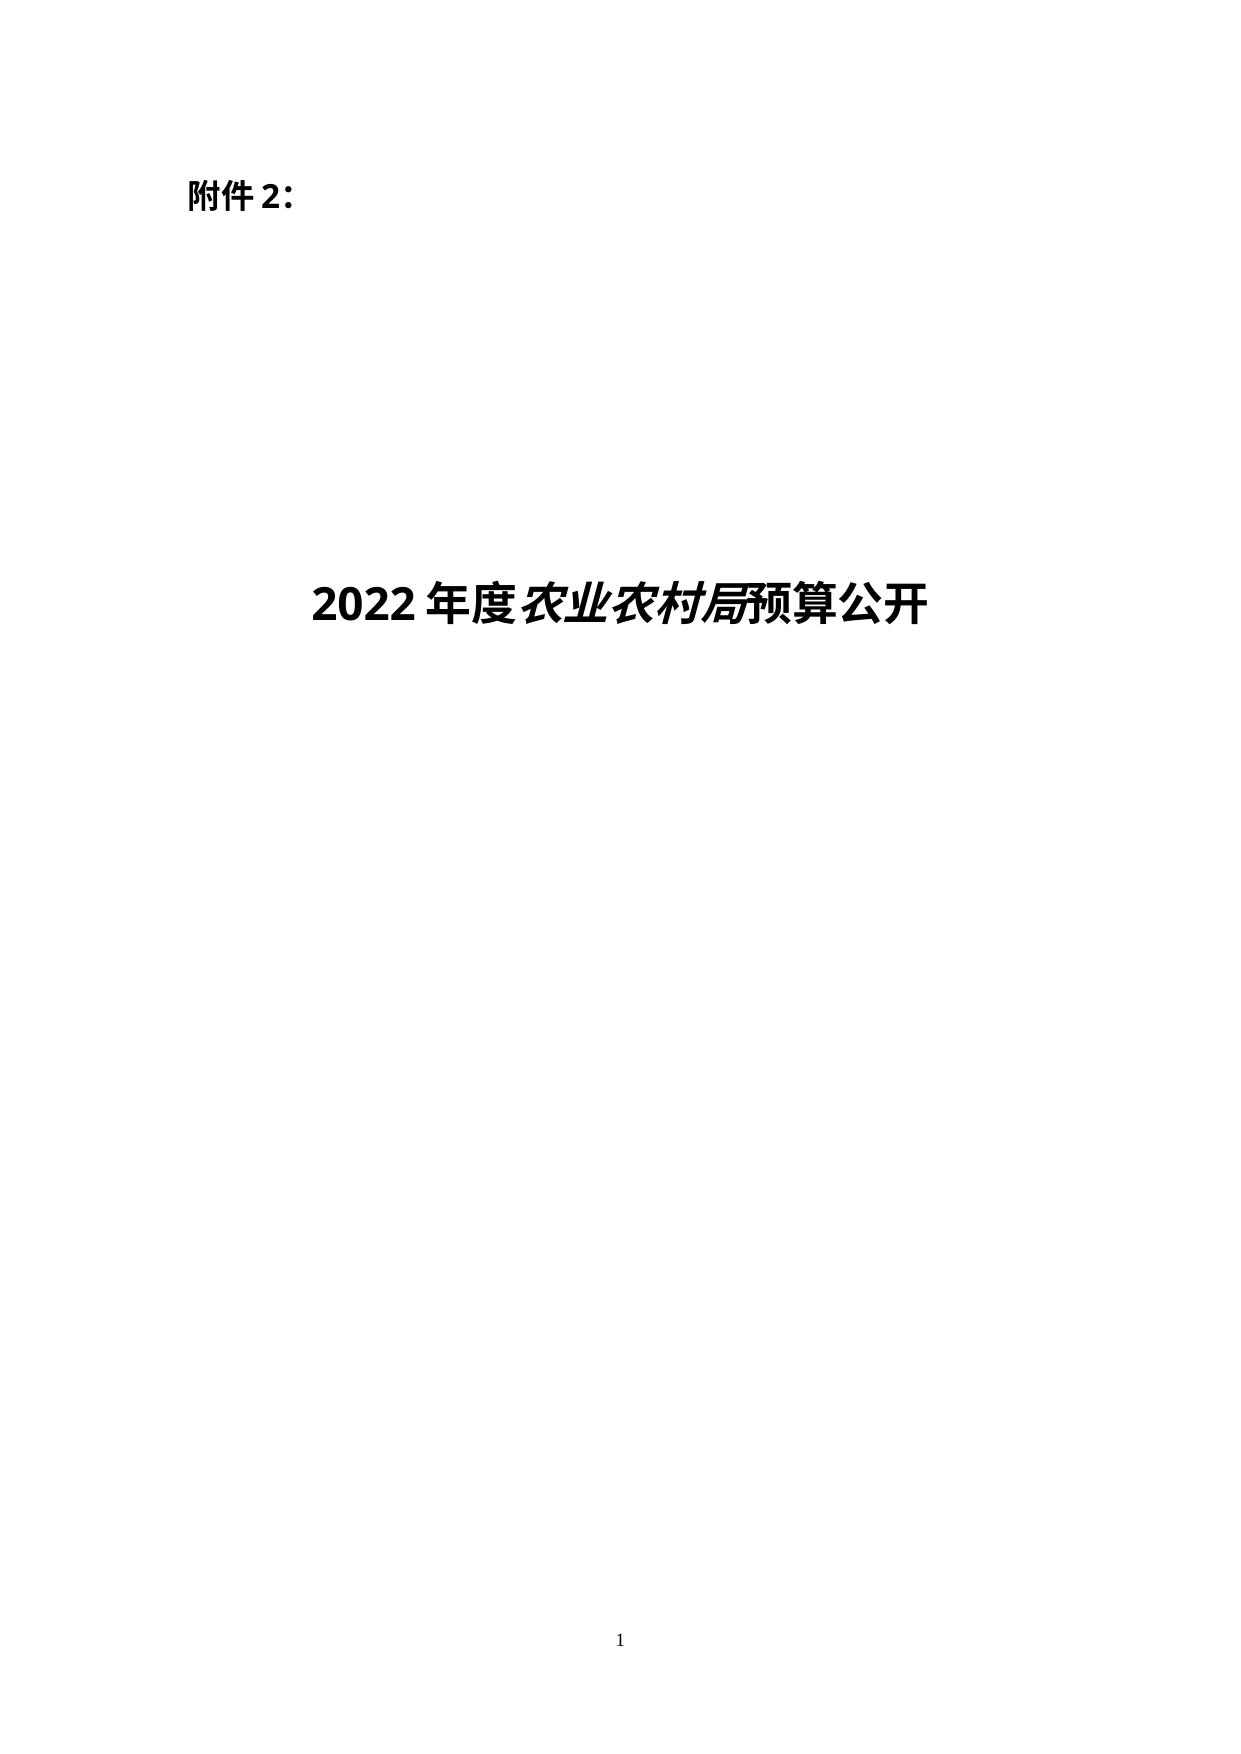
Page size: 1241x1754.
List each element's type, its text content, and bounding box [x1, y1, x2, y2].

text 2022年度农业农村局预算公开 [187, 552, 1053, 649]
text 附件2： [187, 162, 1053, 227]
